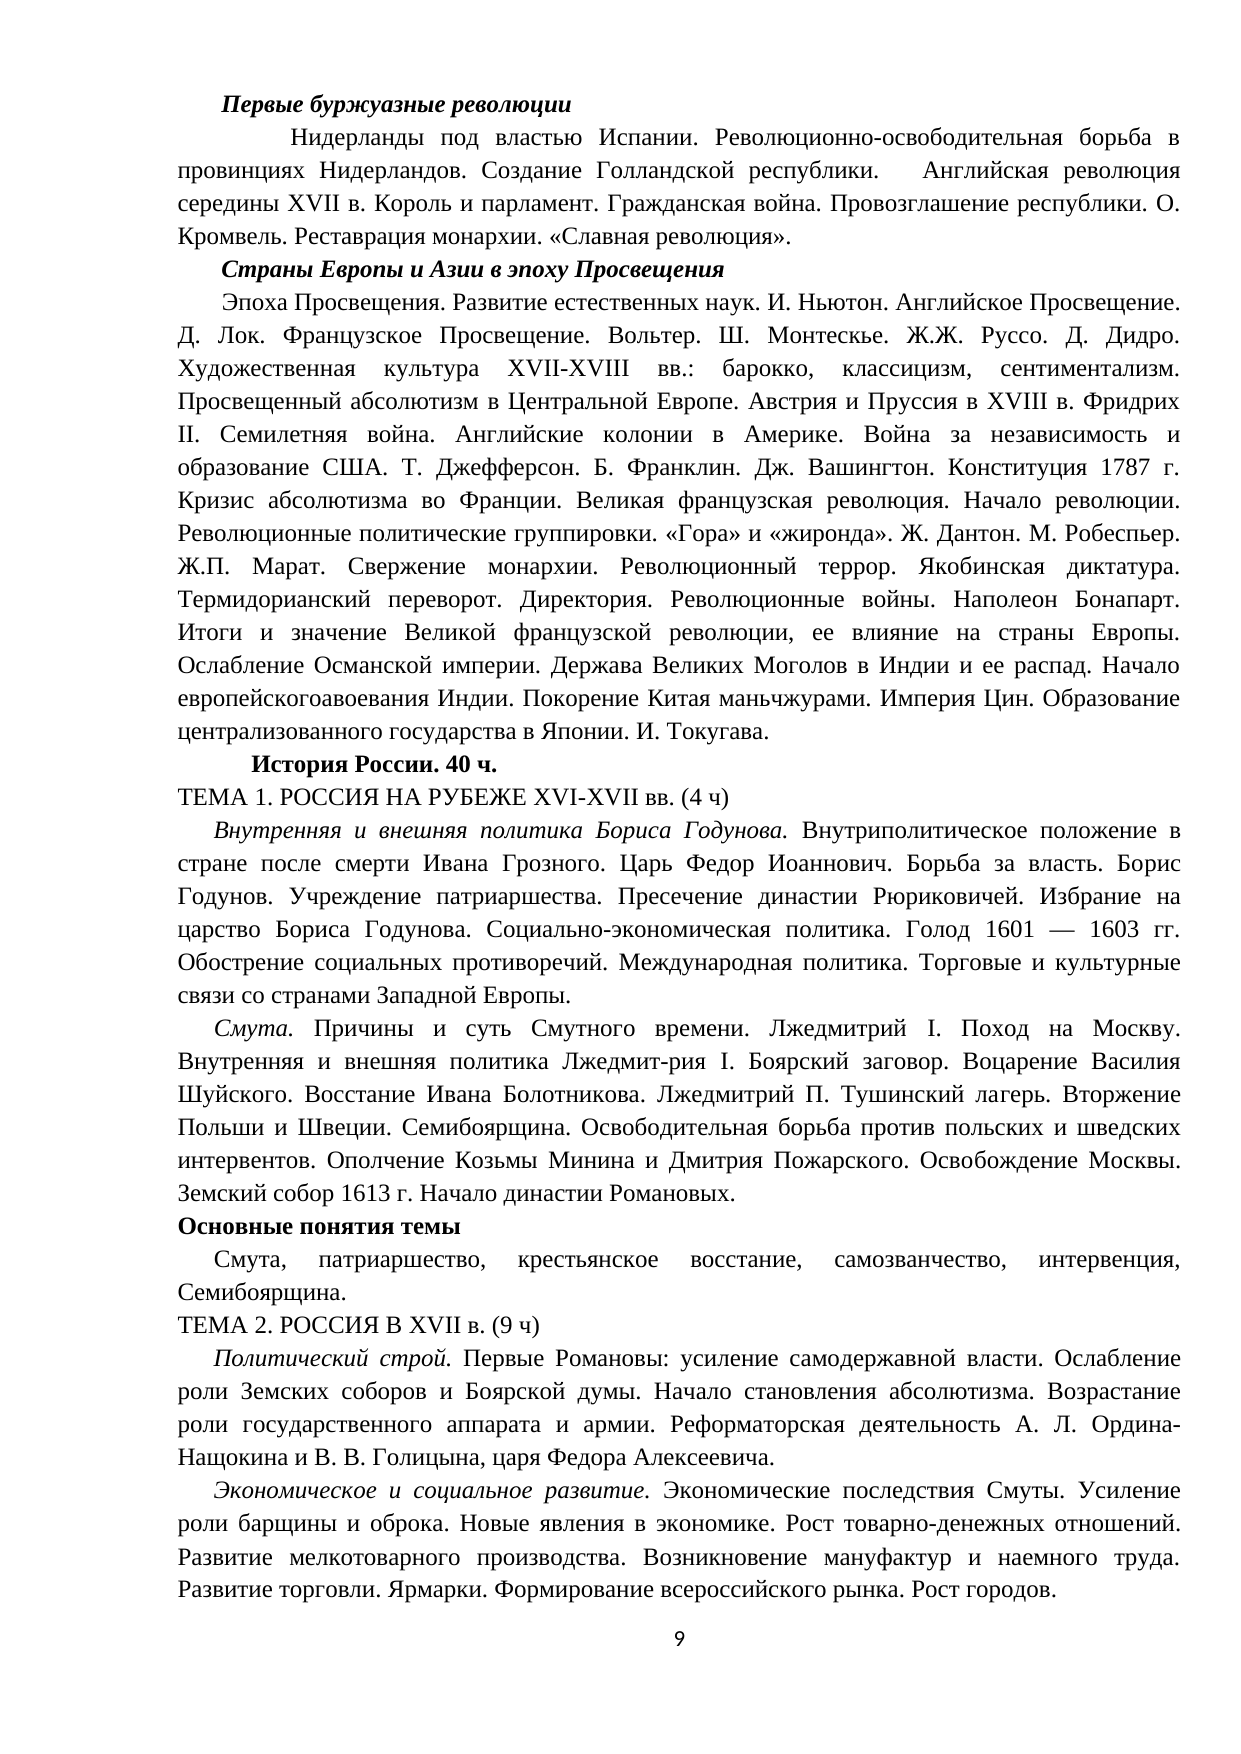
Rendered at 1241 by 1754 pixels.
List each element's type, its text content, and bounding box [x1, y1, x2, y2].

text История России. 40 ч. [177, 749, 1181, 778]
text ТЕМА 1. РОССИЯ НА РУБЕЖЕ XVI-XVII вв. (4 ч) [177, 782, 1181, 811]
text Нидерланды под властью Испании. Революционно-освободительная борьба в провинциях Нидерландов. Создание Голландской республики. Английская революция середины XVII в. Король и парламент. Гражданская война. Провозглашение республики. О. Кромвель. Реставрация монархии. «Славная революция». [177, 122, 1181, 249]
text Внутренняя и внешняя политика Бориса Годунова. Внутриполитическое положение в стране после смерти Ивана Грозного. Царь Федор Иоаннович. Борьба за власть. Борис Годунов. Учреждение патриаршества. Пресечение династии Рюриковичей. Избрание на царство Бориса Годунова. Социально-экономическая политика. Голод 1601 — 1603 гг. Обострение социальных противоречий. Международная политика. Торговые и культурные связи со странами Западной Европы. [177, 815, 1181, 1009]
text Эпоха Просвещения. Развитие естественных наук. И. Ньютон. Английское Просвещение. Д. Лок. Французское Просвещение. Вольтер. Ш. Монтескье. Ж.Ж. Руссо. Д. Дидро. Художественная культура XVII-XVIII вв.: барокко, классицизм, сентиментализм. Просвещенный абсолютизм в Центральной Европе. Австрия и Пруссия в XVIII в. Фридрих II. Семилетняя война. Английские колонии в Америке. Война за независимость и образование США. Т. Джефферсон. Б. Франклин. Дж. Вашингтон. Конституция 1787 г. Кризис абсолютизма во Франции. Великая французская революция. Начало революции. Революционные политические группировки. «Гора» и «жиронда». Ж. Дантон. М. Робеспьер. Ж.П. Марат. Свержение монархии. Революционный террор. Якобинская диктатура. Термидорианский переворот. Директория. Революционные войны. Наполеон Бонапарт. Итоги и значение Великой французской революции, ее влияние на страны Европы. Ослабление Османской империи. Держава Великих Моголов в Индии и ее распад. Начало европейскогоавоевания Индии. Покорение Китая маньчжурами. Империя Цин. Образование централизованного государства в Японии. И. Токугава. [177, 287, 1181, 745]
text Экономическое и социальное развитие. Экономические последствия Смуты. Усиление роли барщины и оброка. Новые явления в экономике. Рост товарно-денежных отношений. Развитие мелкотоварного производства. Возникновение мануфактур и наемного труда. Развитие торговли. Ярмарки. Формирование всероссийского рынка. Рост городов. [177, 1476, 1181, 1603]
text Первые буржуазные революции [177, 89, 1181, 117]
text Смута. Причины и суть Смутного времени. Лжедмитрий I. Поход на Москву. Внутренняя и внешняя политика Лжедмит-рия I. Боярский заговор. Воцарение Василия Шуйского. Восстание Ивана Болотникова. Лжедмитрий П. Тушинский лагерь. Вторжение Польши и Швеции. Семибоярщина. Освободительная борьба против польских и шведских интервентов. Ополчение Козьмы Минина и Дмитрия Пожарского. Освобождение Москвы. Земский собор 1613 г. Начало династии Романовых. [177, 1013, 1181, 1207]
text Страны Европы и Азии в эпоху Просвещения [177, 254, 1181, 282]
text ТЕМА 2. РОССИЯ В XVII в. (9 ч) [177, 1310, 1181, 1339]
text Смута, патриаршество, крестьянское восстание, самозванчество, интервенция, Семибоярщина. [177, 1244, 1181, 1306]
text Политический строй. Первые Романовы: усиление самодержавной власти. Ослабление роли Земских соборов и Боярской думы. Начало становления абсолютизма. Возрастание роли государственного аппарата и армии. Реформаторская деятельность А. Л. Ордина-Нащокина и В. В. Голицына, царя Федора Алексеевича. [177, 1343, 1181, 1471]
text Основные понятия темы [177, 1211, 1181, 1240]
